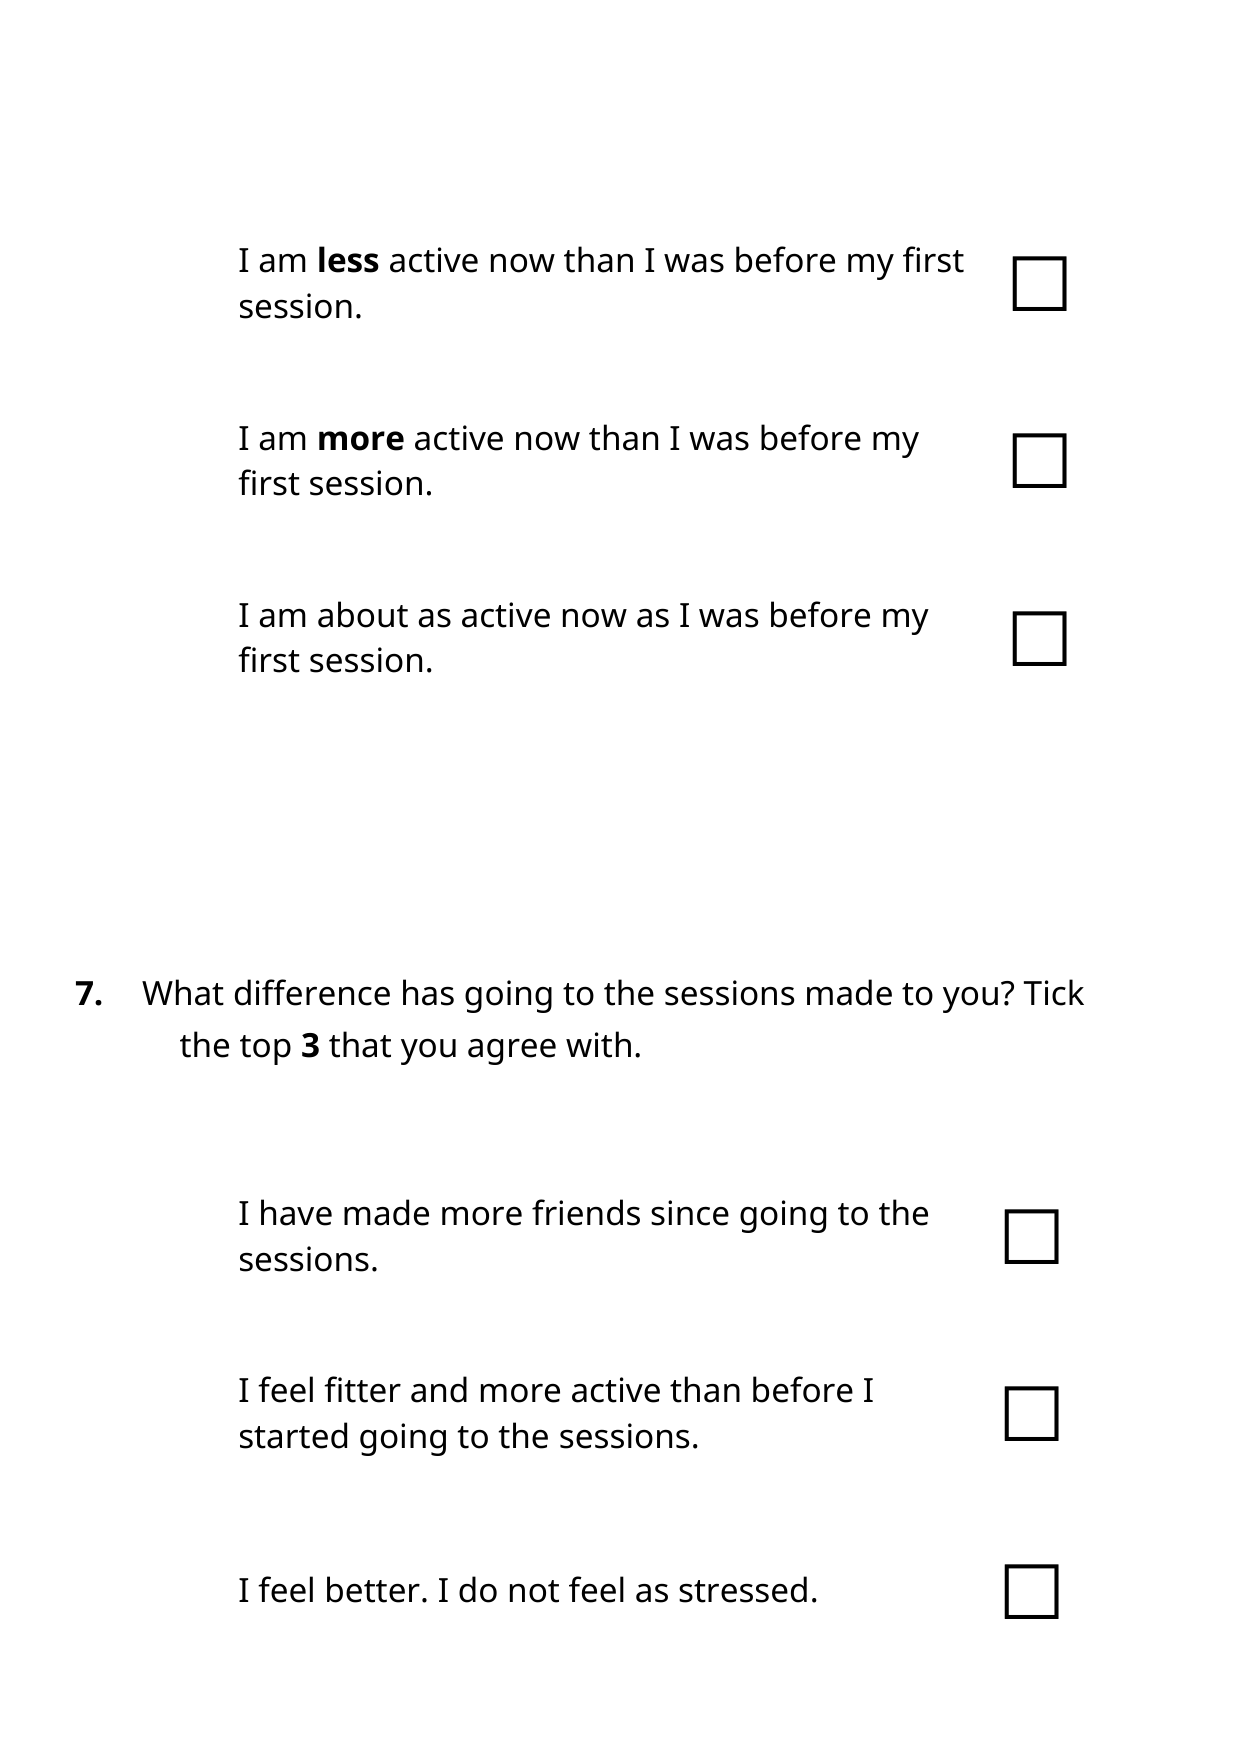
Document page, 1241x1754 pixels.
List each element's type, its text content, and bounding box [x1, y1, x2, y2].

table_cell I feel fitter and more active than before I started going to the sessions. [227, 1324, 980, 1501]
table_header I am less active now than I was before my first session. [227, 194, 981, 371]
table_header I have made more friends since going to the sessions. [227, 1147, 980, 1324]
table_cell I am about as active now as I was before my first session. [227, 548, 981, 726]
table_cell I am more active now than I was before my first session. [227, 371, 981, 548]
table_cell I feel better. I do not feel as stressed. [227, 1501, 980, 1678]
list What difference has going to the sessions made to you? Tick the top 3 that you agree with. [75, 969, 1098, 1067]
